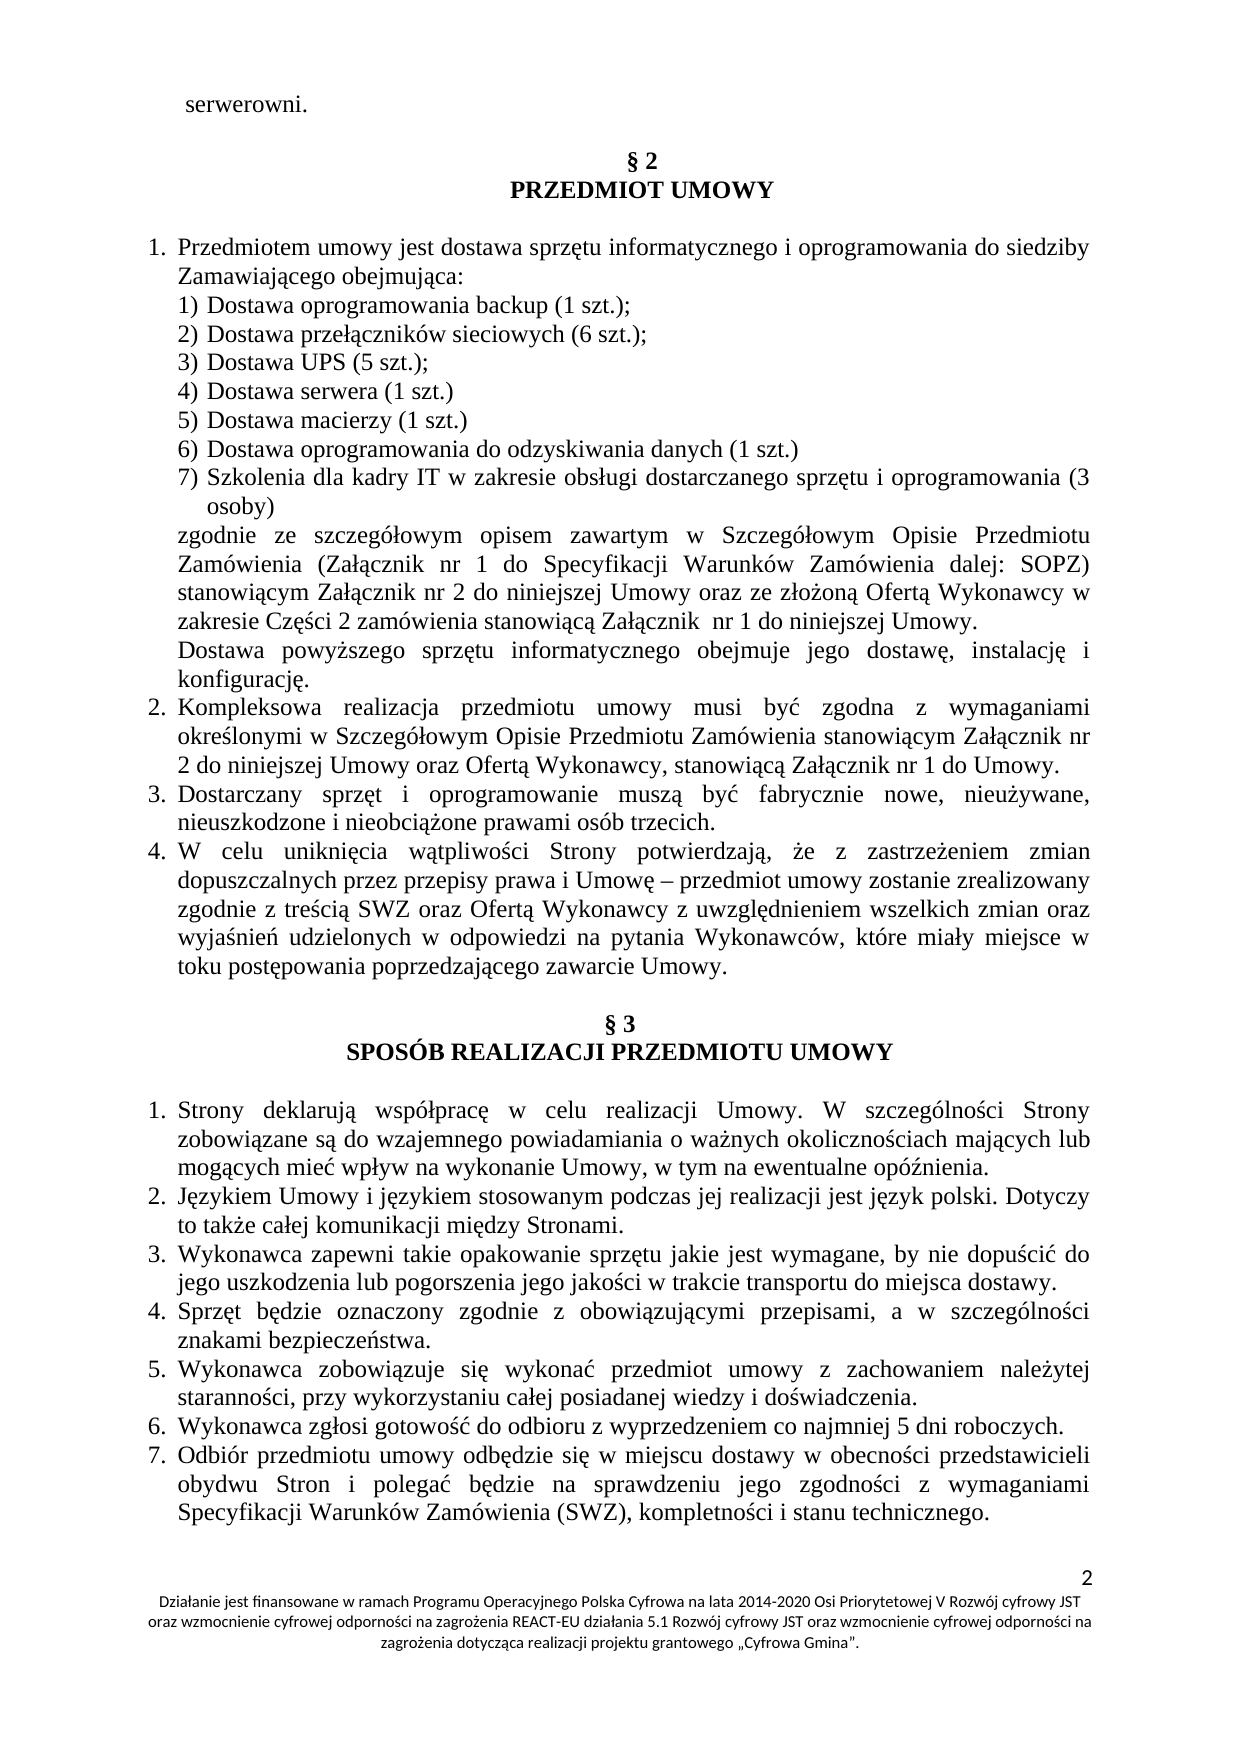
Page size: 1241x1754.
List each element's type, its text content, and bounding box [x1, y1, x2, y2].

list Przedmiotem umowy jest dostawa sprzętu informatycznego i oprogramowania do siedziby Zamawiającego obejmująca: [148, 232, 1091, 290]
list Dostawa przełączników sieciowych (6 szt.); [177, 319, 1091, 347]
list Odbiór przedmiotu umowy odbędzie się w miejscu dostawy w obecności przedstawicieli obydwu Stron i polegać będzie na sprawdzeniu jego zgodności z wymaganiami Specyfikacji Warunków Zamówienia (SWZ), kompletności i stanu technicznego. [148, 1440, 1091, 1526]
list Dostawa oprogramowania backup (1 szt.); [177, 290, 1091, 319]
list zgodnie ze szczegółowym opisem zawartym w Szczegółowym Opisie Przedmiotu Zamówienia (Załącznik nr 1 do Specyfikacji Warunków Zamówienia dalej: SOPZ) stanowiącym Załącznik nr 2 do niniejszej Umowy oraz ze złożoną Ofertą Wykonawcy w zakresie Części 2 zamówienia stanowiącą Załącznik nr 1 do niniejszej Umowy. [177, 520, 1091, 635]
list Dostawa powyższego sprzętu informatycznego obejmuje jego dostawę, instalację i konfigurację. [177, 635, 1091, 692]
text § 2 [192, 146, 1092, 175]
list Strony deklarują współpracę w celu realizacji Umowy. W szczególności Strony zobowiązane są do wzajemnego powiadamiania o ważnych okolicznościach mających lub mogących mieć wpływ na wykonanie Umowy, w tym na ewentualne opóźnienia. [148, 1095, 1091, 1181]
list Dostarczany sprzęt i oprogramowanie muszą być fabrycznie nowe, nieużywane, nieuszkodzone i nieobciążone prawami osób trzecich. [148, 779, 1091, 836]
list Wykonawca zgłosi gotowość do odbioru z wyprzedzeniem co najmniej 5 dni roboczych. [177, 1411, 1091, 1440]
list Dostawa UPS (5 szt.); [177, 347, 1091, 376]
list Kompleksowa realizacja przedmiotu umowy musi być zgodna z wymaganiami określonymi w Szczegółowym Opisie Przedmiotu Zamówienia stanowiącym Załącznik nr 2 do niniejszej Umowy oraz Ofertą Wykonawcy, stanowiącą Załącznik nr 1 do Umowy. [148, 692, 1091, 779]
list Wykonawca zobowiązuje się wykonać przedmiot umowy z zachowaniem należytej staranności, przy wykorzystaniu całej posiadanej wiedzy i doświadczenia. [148, 1354, 1091, 1411]
list Dostawa oprogramowania do odzyskiwania danych (1 szt.) [177, 434, 1091, 462]
text § 3 [192, 1009, 1047, 1037]
text PRZEDMIOT UMOWY [192, 175, 1092, 204]
text SPOSÓB REALIZACJI PRZEDMIOTU UMOWY [148, 1037, 1092, 1066]
list W celu uniknięcia wątpliwości Strony potwierdzają, że z zastrzeżeniem zmian dopuszczalnych przez przepisy prawa i Umowę – przedmiot umowy zostanie zrealizowany zgodnie z treścią SWZ oraz Ofertą Wykonawcy z uwzględnieniem wszelkich zmian oraz wyjaśnień udzielonych w odpowiedzi na pytania Wykonawców, które miały miejsce w toku postępowania poprzedzającego zawarcie Umowy. [148, 836, 1091, 980]
list Wykonawca zapewni takie opakowanie sprzętu jakie jest wymagane, by nie dopuścić do jego uszkodzenia lub pogorszenia jego jakości w trakcie transportu do miejsca dostawy. [148, 1239, 1091, 1296]
list Szkolenia dla kadry IT w zakresie obsługi dostarczanego sprzętu i oprogramowania (3 osoby) [177, 462, 1091, 520]
list Językiem Umowy i językiem stosowanym podczas jej realizacji jest język polski. Dotyczy to także całej komunikacji między Stronami. [148, 1181, 1091, 1239]
list Dostawa serwera (1 szt.) [177, 376, 1091, 405]
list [148, 89, 1093, 117]
list Dostawa macierzy (1 szt.) [177, 405, 1091, 434]
list Sprzęt będzie oznaczony zgodnie z obowiązującymi przepisami, a w szczególności znakami bezpieczeństwa. [148, 1296, 1091, 1354]
